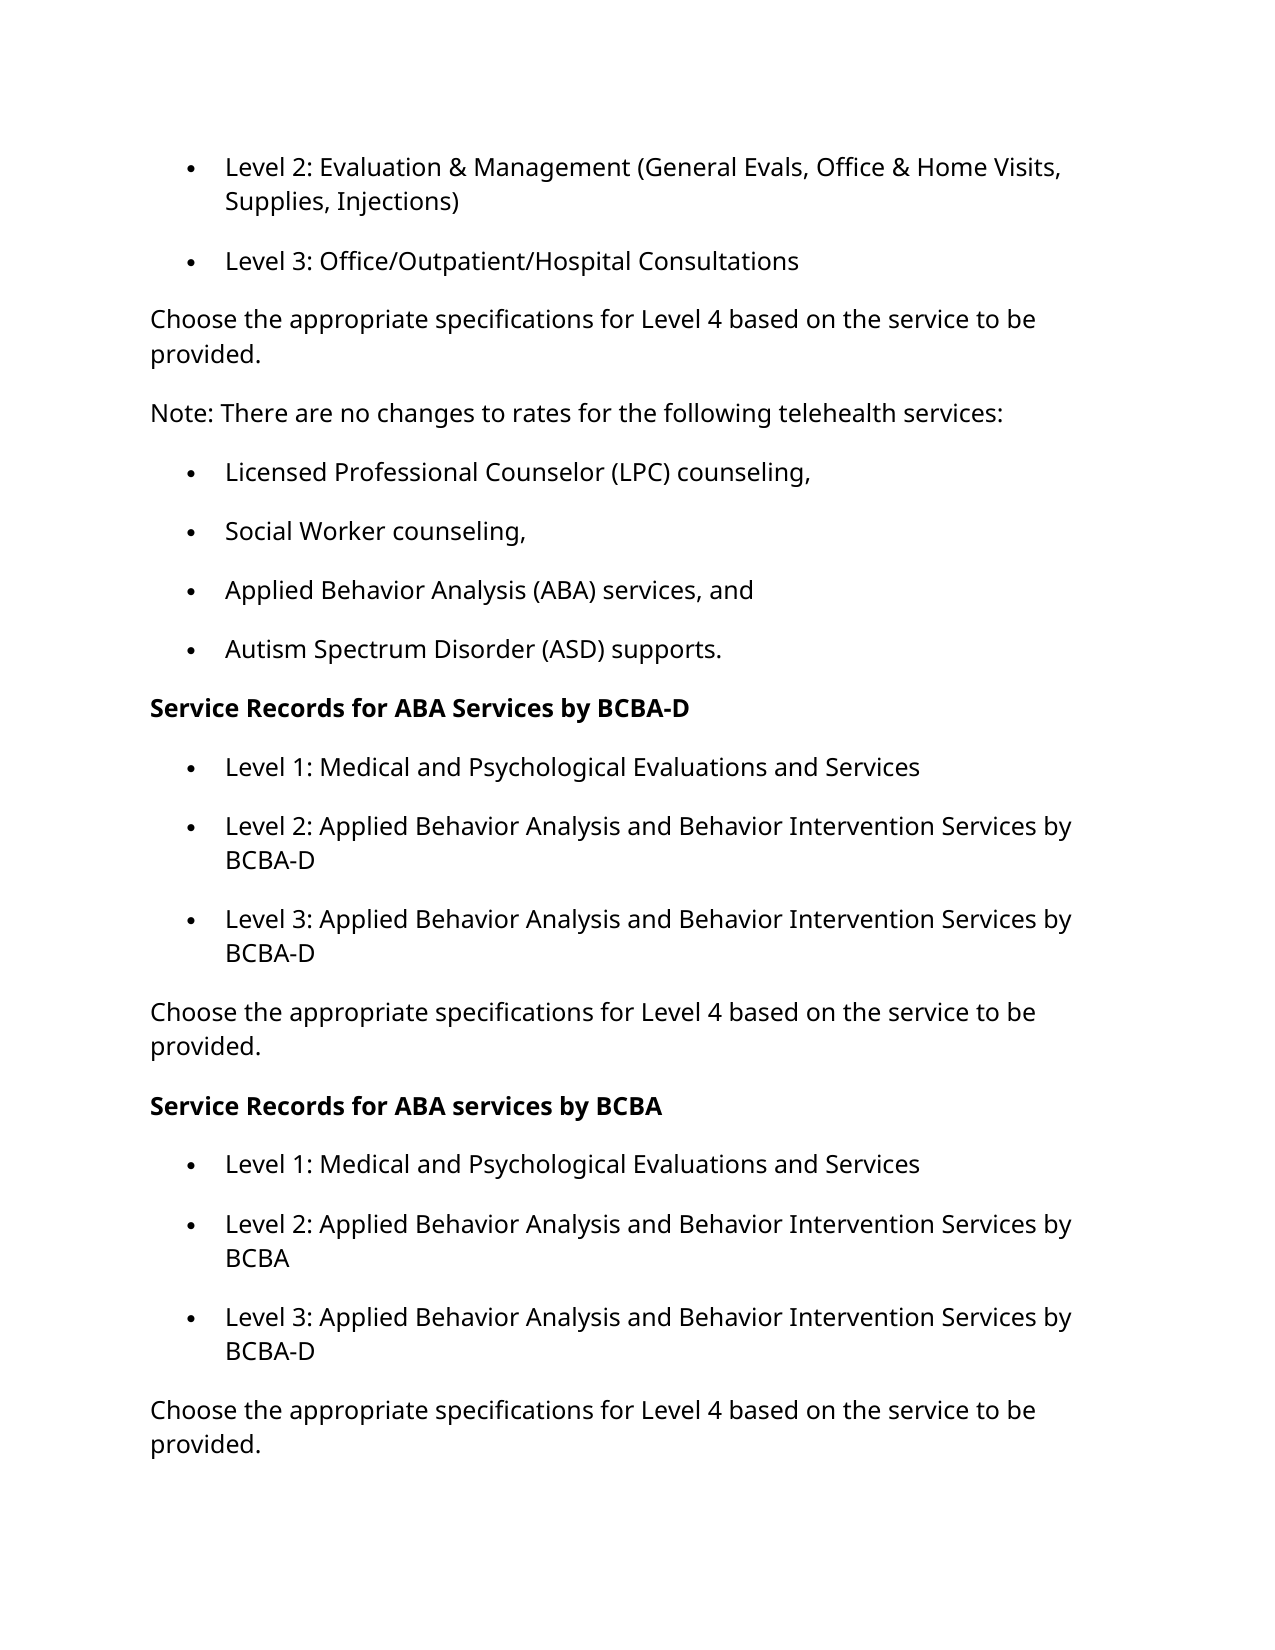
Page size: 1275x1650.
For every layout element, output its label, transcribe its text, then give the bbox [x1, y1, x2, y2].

text Choose the appropriate specifications for Level 4 based on the service to be provided. [150, 1392, 1125, 1461]
text Note: There are no changes to rates for the following telehealth services: [150, 395, 1125, 429]
list Level 3: Applied Behavior Analysis and Behavior Intervention Services by BCBA-D [187, 1299, 1125, 1367]
list Licensed Professional Counselor (LPC) counseling, [187, 454, 1125, 488]
list Level 2: Applied Behavior Analysis and Behavior Intervention Services by BCBA [187, 1206, 1125, 1274]
list Social Worker counseling, [187, 513, 1125, 547]
list Applied Behavior Analysis (ABA) services, and [187, 572, 1125, 607]
list Level 1: Medical and Psychological Evaluations and Services [187, 750, 1125, 784]
list Level 3: Office/Outpatient/Hospital Consultations [187, 243, 1125, 277]
text Choose the appropriate specifications for Level 4 based on the service to be provided. [150, 302, 1125, 370]
list Level 3: Applied Behavior Analysis and Behavior Intervention Services by BCBA-D [187, 902, 1125, 970]
text Choose the appropriate specifications for Level 4 based on the service to be provided. [150, 995, 1125, 1063]
subtitle Service Records for ABA Services by BCBA-D [150, 691, 1125, 725]
list Level 2: Evaluation & Management (General Evals, Office & Home Visits, Supplies, Injections) [187, 150, 1125, 218]
list Level 2: Applied Behavior Analysis and Behavior Intervention Services by BCBA-D [187, 809, 1125, 877]
subtitle Service Records for ABA services by BCBA [150, 1088, 1125, 1122]
list Autism Spectrum Disorder (ASD) supports. [187, 632, 1125, 666]
list Level 1: Medical and Psychological Evaluations and Services [187, 1147, 1125, 1181]
